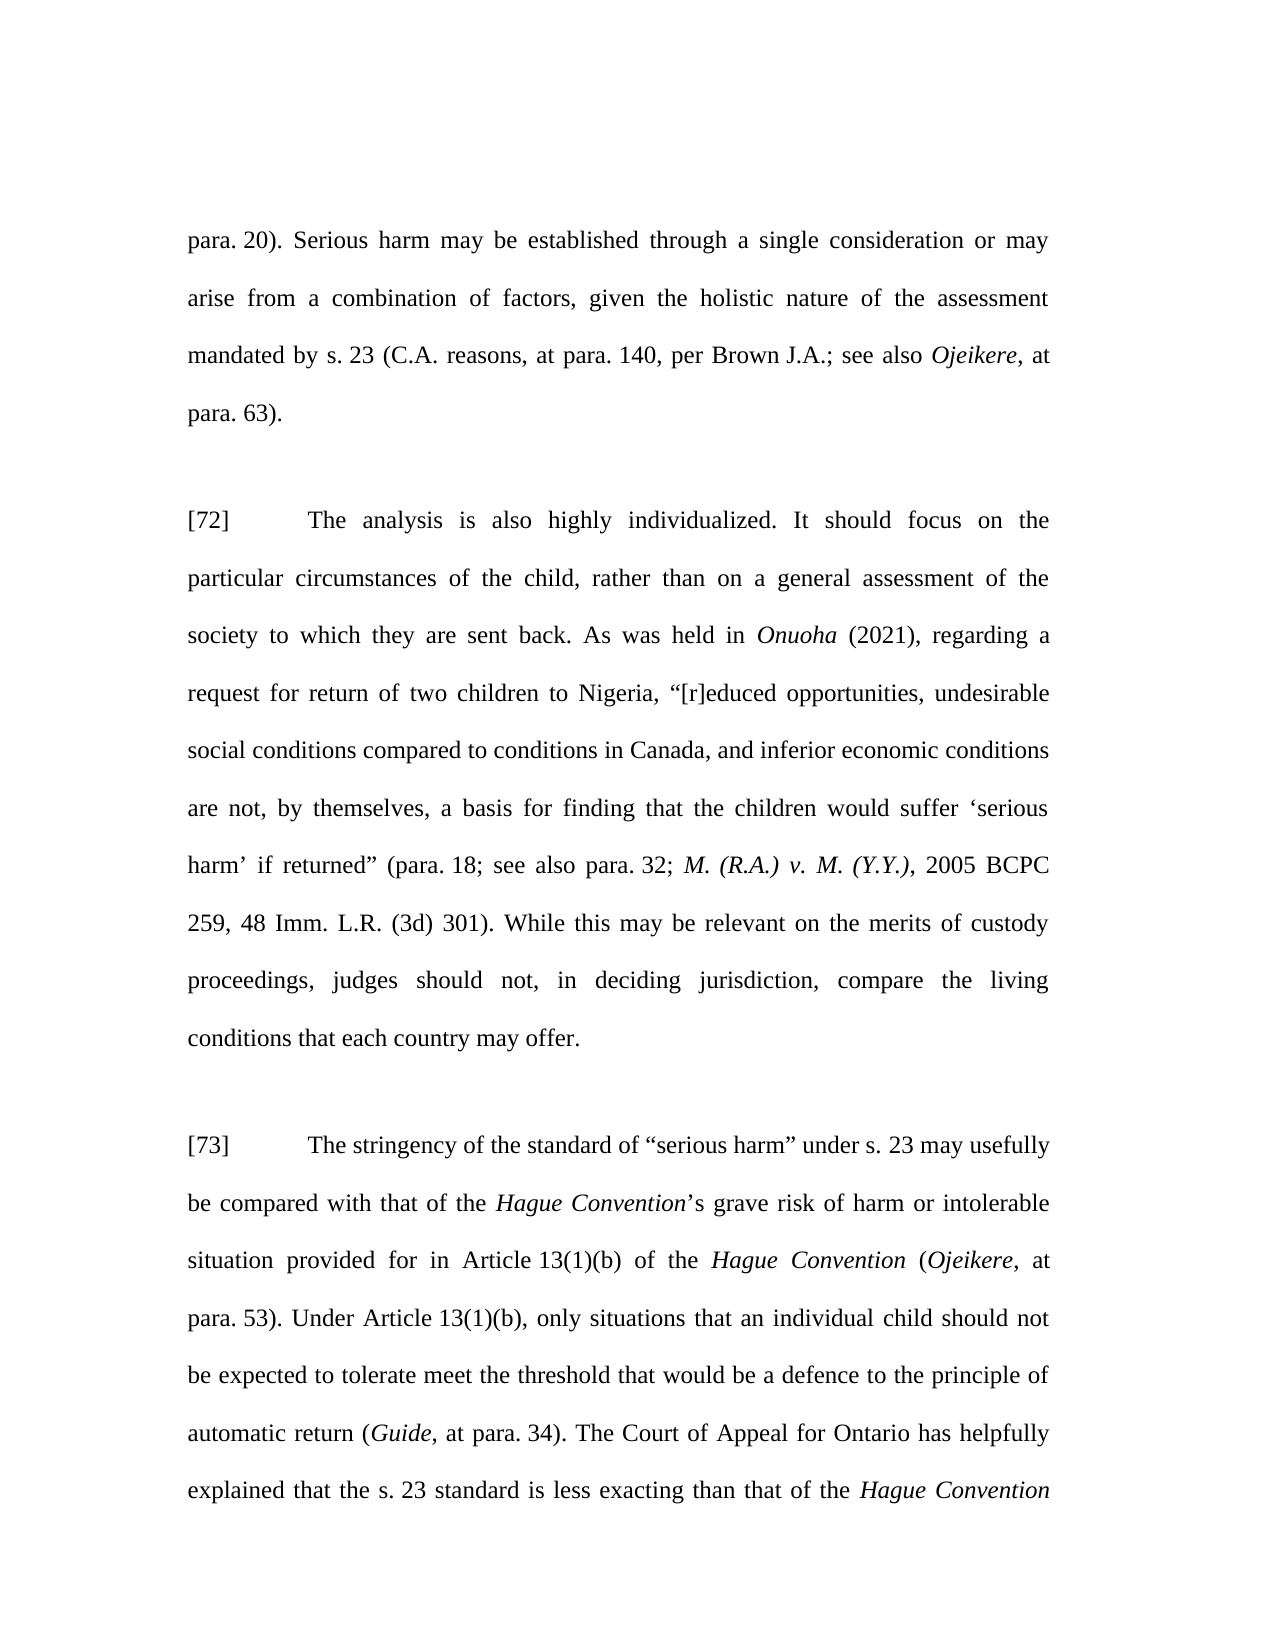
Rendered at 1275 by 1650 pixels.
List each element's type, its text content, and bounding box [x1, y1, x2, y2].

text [187, 225, 1050, 426]
text The analysis is also highly individualized. It should focus on the particular circumstances of the child, rather than on a general assessment of the society to which they are sent back. As was held in Onuoha (2021), regarding a request for return of two children to Nigeria, “[r]educed opportunities, undesirable social conditions compared to conditions in Canada, and inferior economic conditions are not, by themselves, a basis for finding that the children would suffer ‘serious harm’ if returned” (para. 18; see also para. 32; M. (R.A.) v. M. (Y.Y.), 2005 BCPC 259, 48 Imm. L.R. (3d) 301). While this may be relevant on the merits of custody proceedings, judges should not, in deciding jurisdiction, compare the living conditions that each country may offer. [187, 505, 1050, 1051]
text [187, 1130, 1050, 1504]
